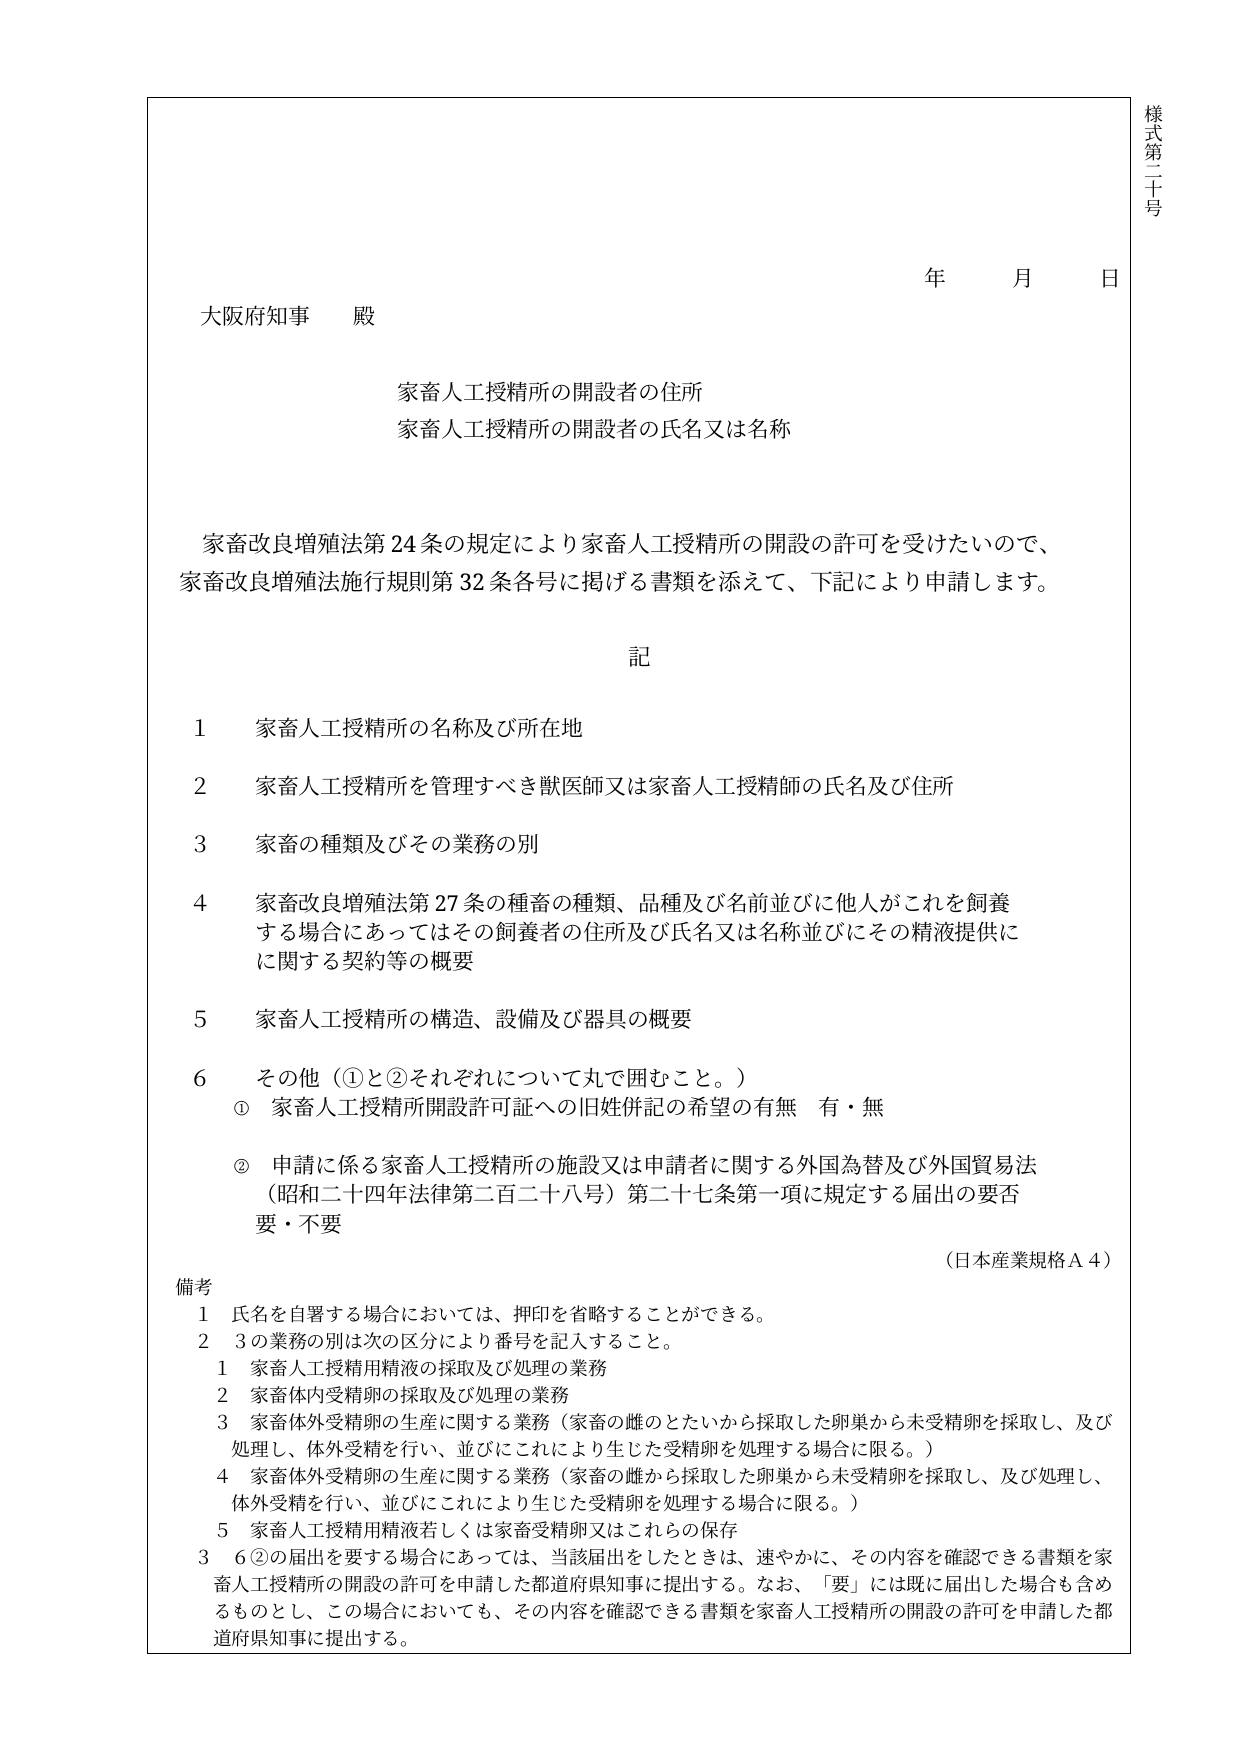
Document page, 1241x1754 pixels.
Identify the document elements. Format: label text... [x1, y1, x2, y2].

text ３ 家畜の種類及びその業務の別 [189, 829, 1122, 859]
text ５ 家畜人工授精所の構造、設備及び器具の概要 [189, 1004, 1122, 1034]
text 家畜改良増殖法施行規則第32条各号に掲げる書類を添えて、下記により申請します。 [157, 561, 1122, 599]
text する場合にあってはその飼養者の住所及び氏名又は名称並びにその精液提供に [255, 917, 1122, 946]
text ６ その他（①と②それぞれについて丸で囲むこと。） [189, 1063, 1122, 1092]
subtitle 記 [157, 637, 1122, 675]
text （昭和二十四年法律第二百二十八号）第二十七条第一項に規定する届出の要否 [255, 1179, 1122, 1209]
text 家畜人工授精所の開設者の住所 [157, 372, 1122, 409]
text ２ 家畜人工授精所を管理すべき獣医師又は家畜人工授精師の氏名及び住所 [189, 771, 1122, 800]
text 様式第二十号 [1140, 105, 1167, 412]
text 家畜改良増殖法第24条の規定により家畜人工授精所の開設の許可を受けたいので、 [157, 523, 1122, 561]
text に関する契約等の概要 [255, 946, 1122, 975]
text 年 月 日 [157, 258, 1122, 296]
text 大阪府知事 殿 [157, 296, 1122, 334]
text 要・不要 [255, 1209, 1122, 1238]
text 家畜人工授精所の開設者の氏名又は名称 [157, 409, 1122, 447]
text ② 申請に係る家畜人工授精所の施設又は申請者に関する外国為替及び外国貿易法 [233, 1150, 1122, 1179]
text ① 家畜人工授精所開設許可証への旧姓併記の希望の有無 有・無 [233, 1092, 1122, 1121]
text １ 家畜人工授精所の名称及び所在地 [189, 713, 1122, 742]
text ４ 家畜改良増殖法第27条の種畜の種類、品種及び名前並びに他人がこれを飼養 [189, 888, 1122, 917]
